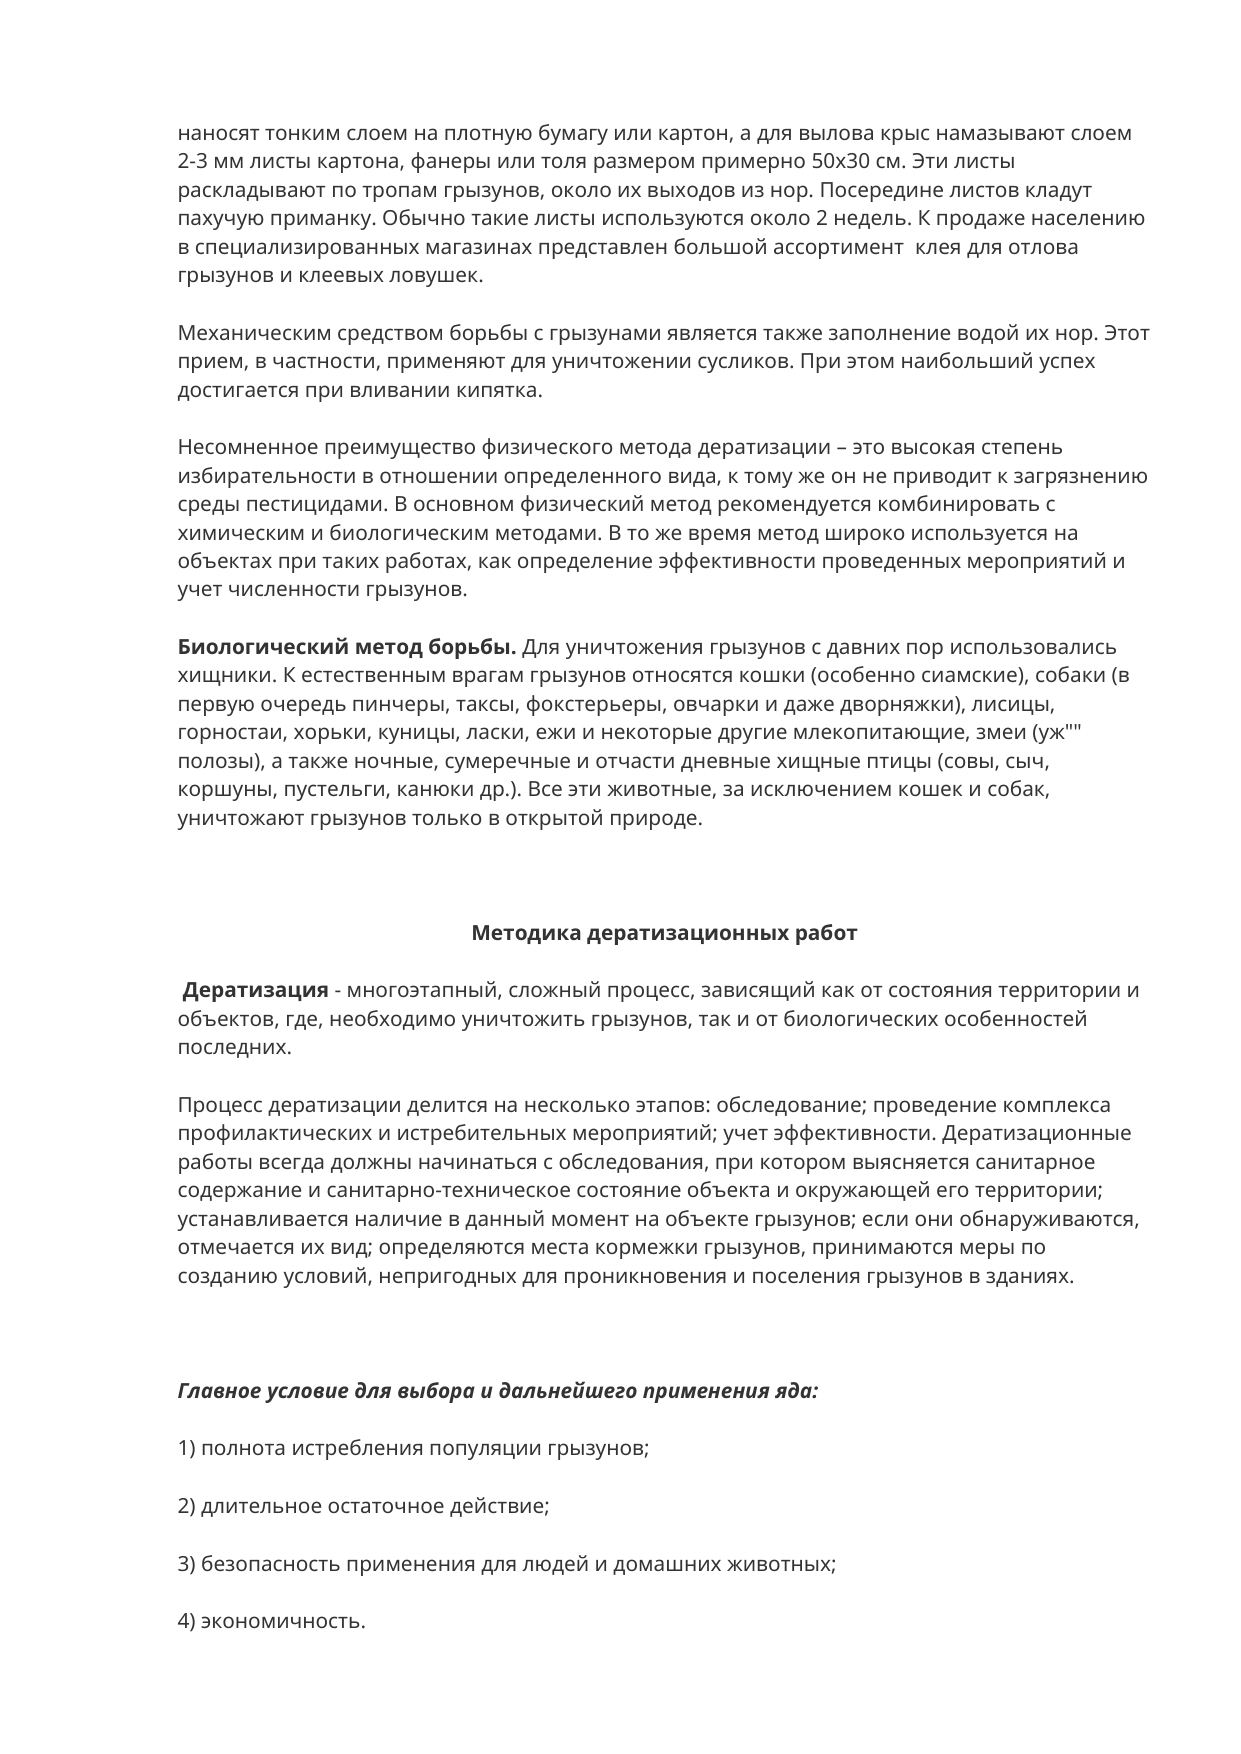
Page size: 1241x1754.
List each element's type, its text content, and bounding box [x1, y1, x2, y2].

text Главное условие для выбора и дальнейшего применения яда: [177, 1376, 1152, 1404]
text Биологический метод борьбы. Для уничтожения грызунов с давних пор использовались хищники. К естественным врагам грызунов относятся кошки (особенно сиамские), собаки (в первую очередь пинчеры, таксы, фокстерьеры, овчарки и даже дворняжки), лисицы, горностаи, хорьки, куницы, ласки, ежи и некоторые другие млекопитающие, змеи (уж"" полозы), а также ночные, сумеречные и отчасти дневные хищные птицы (совы, сыч, коршуны, пустельги, канюки др.). Все эти животные, за исключением кошек и собак, уничтожают грызунов только в открытой природе. [177, 632, 1152, 831]
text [177, 118, 1152, 289]
text Механическим средством борьбы с грызунами является также заполнение водой их нор. Этот прием, в частности, применяют для уничтожении сусликов. При этом наибольший успех достигается при вливании кипятка. [177, 318, 1152, 403]
text 1) полнота истребления популяции грызунов; [177, 1433, 1152, 1462]
text Несомненное преимущество физического метода дератизации – это высокая степень избирательности в отношении определенного вида, к тому же он не приводит к загрязнению среды пестицидами. В основном физический метод рекомендуется комбинировать с химическим и биологическим методами. В то же время метод широко используется на объектах при таких работах, как определение эффективности проведенных мероприятий и учет численности грызунов. [177, 432, 1152, 603]
text Дератизация - многоэтапный, сложный процесс, зависящий как от состояния территории и объектов, где, необходимо уничтожить грызунов, так и от биологических особенностей последних. [177, 976, 1152, 1061]
text 2) длительное остаточное действие; [177, 1491, 1152, 1519]
text Процесс дератизации делится на несколько этапов: обследование; проведение комплекса профилактических и истребительных мероприятий; учет эффективности. Дератизационные работы всегда должны начинаться с обследования, при котором выясняется санитарное содержание и санитарно-техническое состояние объекта и окружающей его территории; устанавливается наличие в данный момент на объекте грызунов; если они обнаруживаются, отмечается их вид; определяются места кормежки грызунов, принимаются меры по созданию условий, непригодных для проникновения и поселения грызунов в зданиях. [177, 1090, 1152, 1289]
text 3) безопасность применения для людей и домашних животных; [177, 1549, 1152, 1577]
text 4) экономичность. [177, 1606, 1152, 1635]
text Методика дератизационных работ [177, 918, 1152, 946]
